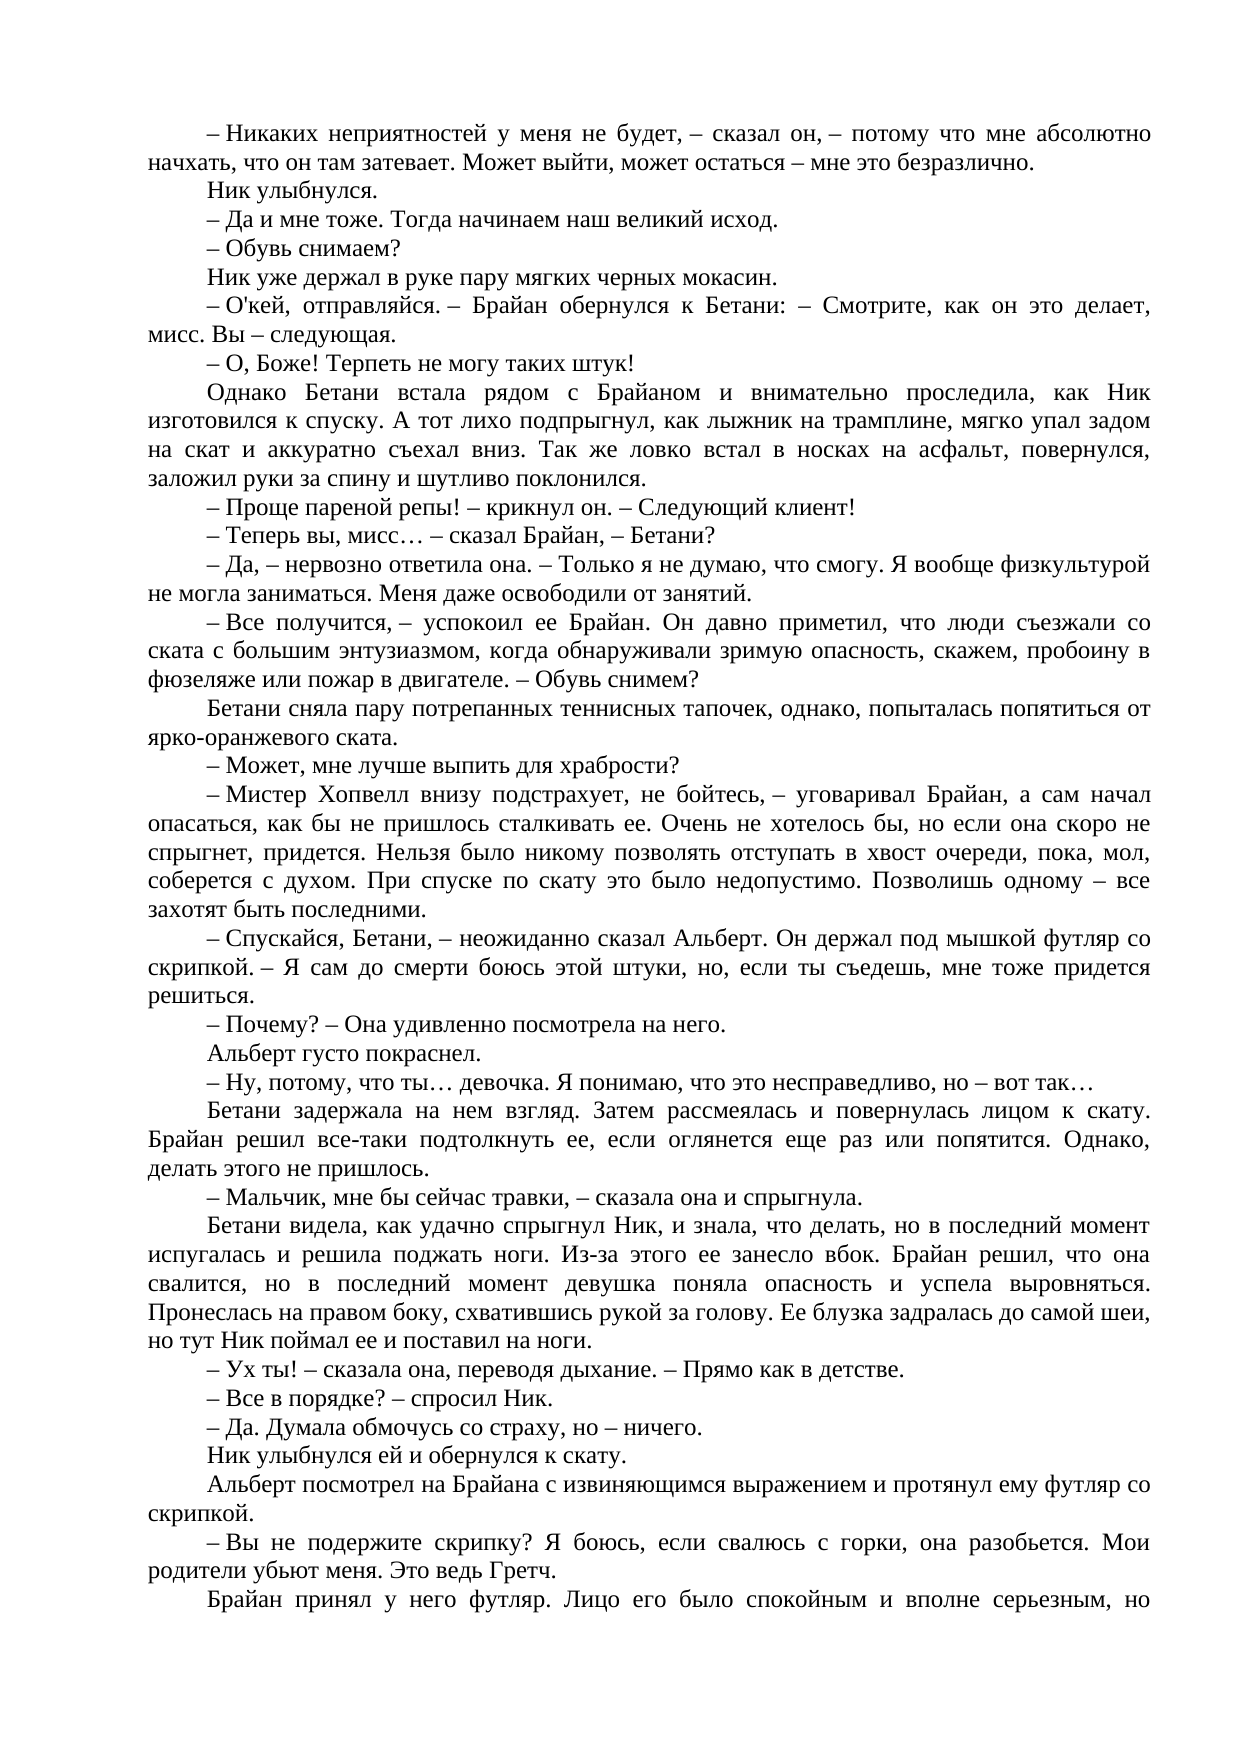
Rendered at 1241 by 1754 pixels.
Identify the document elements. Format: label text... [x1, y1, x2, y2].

text – О'кей, отправляйся. – Брайан обернулся к Бетани: – Смотрите, как он это делает, мисс. Вы – следующая. [148, 291, 1152, 348]
text – Мальчик, мне бы сейчас травки, – сказала она и спрыгнула. [148, 1182, 1152, 1211]
text Ник улыбнулся ей и обернулся к скату. [148, 1441, 1152, 1469]
text – Все получится, – успокоил ее Брайан. Он давно приметил, что люди съезжали со ската с большим энтузиазмом, когда обнаруживали зримую опасность, скажем, пробоину в фюзеляже или пожар в двигателе. – Обувь снимем? [148, 607, 1152, 693]
text – Обувь снимаем? [148, 233, 1152, 262]
text – Да. Думала обмочусь со страху, но – ничего. [148, 1412, 1152, 1441]
text – Может, мне лучше выпить для храбрости? [148, 751, 1152, 779]
text – О, Боже! Терпеть не могу таких штук! [148, 348, 1152, 377]
text Альберт посмотрел на Брайана с извиняющимся выражением и протянул ему футляр со скрипкой. [148, 1469, 1152, 1527]
text Бетани задержала на нем взгляд. Затем рассмеялась и повернулась лицом к скату. Брайан решил все-таки подтолкнуть ее, если оглянется еще раз или попятится. Однако, делать этого не пришлось. [148, 1096, 1152, 1182]
text Бетани сняла пару потрепанных теннисных тапочек, однако, попыталась попятиться от ярко-оранжевого ската. [148, 693, 1152, 751]
text – Да и мне тоже. Тогда начинаем наш великий исход. [148, 204, 1152, 233]
text Альберт густо покраснел. [148, 1038, 1152, 1067]
text – Никаких неприятностей у меня не будет, – сказал он, – потому что мне абсолютно начхать, что он там затевает. Может выйти, может остаться – мне это безразлично. [148, 118, 1152, 176]
text – Ну, потому, что ты… девочка. Я понимаю, что это несправедливо, но – вот так… [148, 1067, 1152, 1096]
text – Да, – нервозно ответила она. – Только я не думаю, что смогу. Я вообще физкультурой не могла заниматься. Меня даже освободили от занятий. [148, 549, 1152, 607]
text – Ух ты! – сказала она, переводя дыхание. – Прямо как в детстве. [148, 1354, 1152, 1383]
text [148, 1584, 1152, 1613]
text – Мистер Хопвелл внизу подстрахует, не бойтесь, – уговаривал Брайан, а сам начал опасаться, как бы не пришлось сталкивать ее. Очень не хотелось бы, но если она скоро не спрыгнет, придется. Нельзя было никому позволять отступать в хвост очереди, пока, мол, соберется с духом. При спуске по скату это было недопустимо. Позволишь одному – все захотят быть последними. [148, 779, 1152, 923]
text Ник уже держал в руке пару мягких черных мокасин. [148, 262, 1152, 291]
text – Проще пареной репы! – крикнул он. – Следующий клиент! [148, 492, 1152, 521]
text – Теперь вы, мисс… – сказал Брайан, – Бетани? [148, 521, 1152, 549]
text Однако Бетани встала рядом с Брайаном и внимательно проследила, как Ник изготовился к спуску. А тот лихо подпрыгнул, как лыжник на трамплине, мягко упал задом на скат и аккуратно съехал вниз. Так же ловко встал в носках на асфальт, повернулся, заложил руки за спину и шутливо поклонился. [148, 377, 1152, 492]
text – Вы не подержите скрипку? Я боюсь, если свалюсь с горки, она разобьется. Мои родители убьют меня. Это ведь Гретч. [148, 1527, 1152, 1584]
text Ник улыбнулся. [148, 176, 1152, 204]
text – Все в порядке? – спросил Ник. [148, 1383, 1152, 1412]
text Бетани видела, как удачно спрыгнул Ник, и знала, что делать, но в последний момент испугалась и решила поджать ноги. Из-за этого ее занесло вбок. Брайан решил, что она свалится, но в последний момент девушка поняла опасность и успела выровняться. Пронеслась на правом боку, схватившись рукой за голову. Ее блузка задралась до самой шеи, но тут Ник поймал ее и поставил на ноги. [148, 1211, 1152, 1354]
text – Почему? – Она удивленно посмотрела на него. [148, 1009, 1152, 1038]
text – Спускайся, Бетани, – неожиданно сказал Альберт. Он держал под мышкой футляр со скрипкой. – Я сам до смерти боюсь этой штуки, но, если ты съедешь, мне тоже придется решиться. [148, 923, 1152, 1009]
